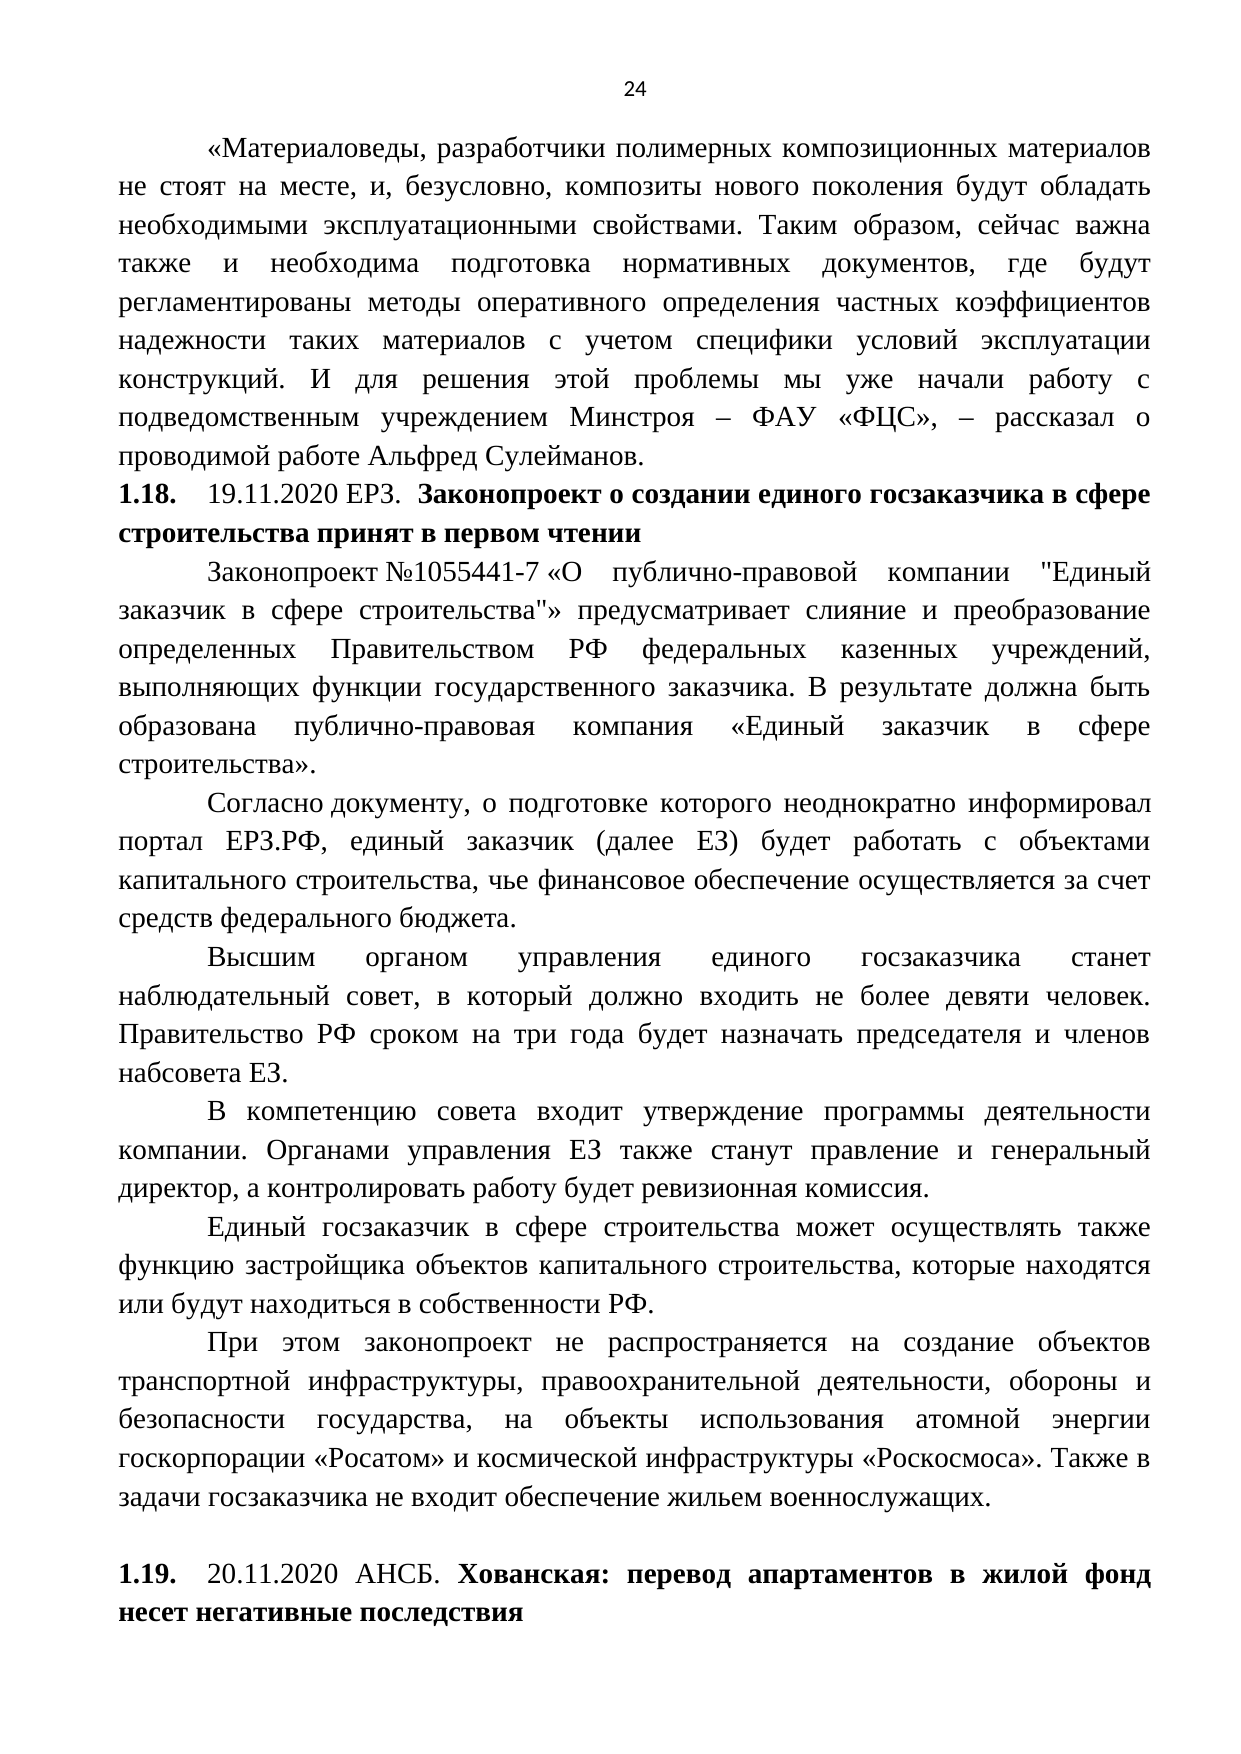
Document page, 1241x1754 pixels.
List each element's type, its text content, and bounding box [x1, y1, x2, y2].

text Высшим органом управления единого госзаказчика станет наблюдательный совет, в который должно входить не более девяти человек. Правительство РФ сроком на три года будет назначать председателя и членов набсовета ЕЗ. [118, 939, 1152, 1088]
text В компетенцию совета входит утверждение программы деятельности компании. Органами управления ЕЗ также станут правление и генеральный директор, а контролировать работу будет ревизионная комиссия. [118, 1093, 1152, 1204]
text Согласно документу, о подготовке которого неоднократно информировал портал ЕРЗ.РФ, единый заказчик (далее ЕЗ) будет работать с объектами капитального строительства, чье финансовое обеспечение осуществляется за счет средств федерального бюджета. [118, 785, 1152, 934]
list 20.11.2020 АНСБ. Хованская: перевод апартаментов в жилой фонд несет негативные последствия [118, 1556, 1152, 1628]
text Законопроект №1055441-7 «О публично-правовой компании "Единый заказчик в сфере строительства"» предусматривает слияние и преобразование определенных Правительством РФ федеральных казенных учреждений, выполняющих функции государственного заказчика. В результате должна быть образована публично-правовая компания «Единый заказчик в сфере строительства». [118, 554, 1152, 780]
list 19.11.2020 ЕРЗ. Законопроект о создании единого госзаказчика в сфере строительства принят в первом чтении [118, 477, 1152, 549]
text «Материаловеды, разработчики полимерных композиционных материалов не стоят на месте, и, безусловно, композиты нового поколения будут обладать необходимыми эксплуатационными свойствами. Таким образом, сейчас важна также и необходима подготовка нормативных документов, где будут регламентированы методы оперативного определения частных коэффициентов надежности таких материалов с учетом специфики условий эксплуатации конструкций. И для решения этой проблемы мы уже начали работу с подведомственным учреждением Минстроя – ФАУ «ФЦС», – рассказал о проводимой работе Альфред Сулейманов. [118, 130, 1152, 472]
text Единый госзаказчик в сфере строительства может осуществлять также функцию застройщика объектов капитального строительства, которые находятся или будут находиться в собственности РФ. [118, 1209, 1152, 1319]
text При этом законопроект не распространяется на создание объектов транспортной инфраструктуры, правоохранительной деятельности, обороны и безопасности государства, на объекты использования атомной энергии госкорпорации «Росатом» и космической инфраструктуры «Роскосмоса». Также в задачи госзаказчика не входит обеспечение жильем военнослужащих. [118, 1324, 1152, 1512]
